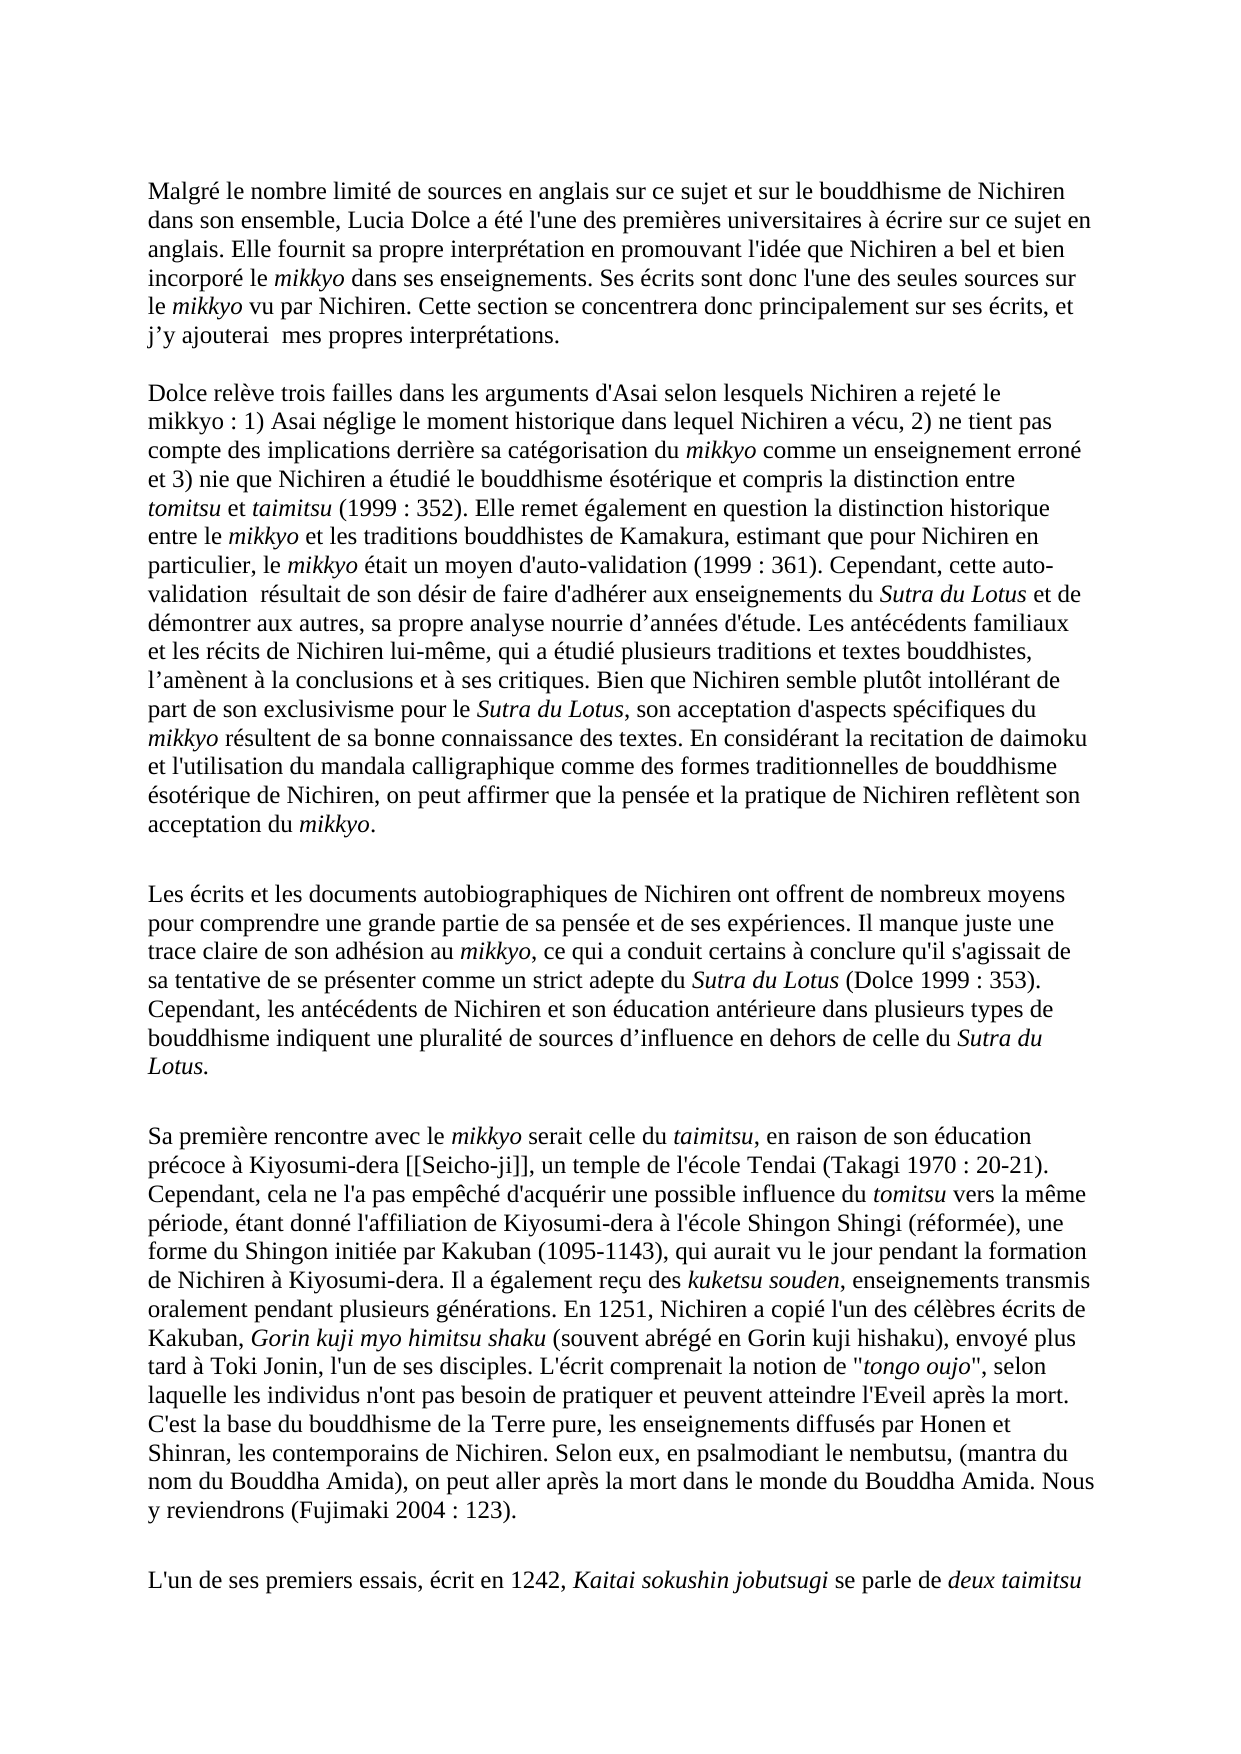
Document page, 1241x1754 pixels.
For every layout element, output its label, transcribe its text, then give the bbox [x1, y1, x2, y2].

subtitle Sa première rencontre avec le mikkyo serait celle du taimitsu, en raison de son éducation précoce à Kiyosumi-dera [[Seicho-ji]], un temple de l'école Tendai (Takagi 1970 : 20-21). Cependant, cela ne l'a pas empêché d'acquérir une possible influence du tomitsu vers la même période, étant donné l'affiliation de Kiyosumi-dera à l'école Shingon Shingi (réformée), une forme du Shingon initiée par Kakuban (1095-1143), qui aurait vu le jour pendant la formation de Nichiren à Kiyosumi-dera. Il a également reçu des kuketsu souden, enseignements transmis oralement pendant plusieurs générations. En 1251, Nichiren a copié l'un des célèbres écrits de Kakuban, Gorin kuji myo himitsu shaku (souvent abrégé en Gorin kuji hishaku), envoyé plus tard à Toki Jonin, l'un de ses disciples. L'écrit comprenait la notion de "tongo oujo", selon laquelle les individus n'ont pas besoin de pratiquer et peuvent atteindre l'Eveil après la mort. C'est la base du bouddhisme de la Terre pure, les enseignements diffusés par Honen et Shinran, les contemporains de Nichiren. Selon eux, en psalmodiant le nembutsu, (mantra du nom du Bouddha Amida), on peut aller après la mort dans le monde du Bouddha Amida. Nous y reviendrons (Fujimaki 2004 : 123). [148, 1121, 1097, 1524]
subtitle Les écrits et les documents autobiographiques de Nichiren ont offrent de nombreux moyens pour comprendre une grande partie de sa pensée et de ses expériences. Il manque juste une trace claire de son adhésion au mikkyo, ce qui a conduit certains à conclure qu'il s'agissait de sa tentative de se présenter comme un strict adepte du Sutra du Lotus (Dolce 1999 : 353). Cependant, les antécédents de Nichiren et son éducation antérieure dans plusieurs types de bouddhisme indiquent une pluralité de sources d’influence en dehors de celle du Sutra du Lotus. [148, 879, 1097, 1080]
text Dolce relève trois failles dans les arguments d'Asai selon lesquels Nichiren a rejeté le mikkyo : 1) Asai néglige le moment historique dans lequel Nichiren a vécu, 2) ne tient pas compte des implications derrière sa catégorisation du mikkyo comme un enseignement erroné et 3) nie que Nichiren a étudié le bouddhisme ésotérique et compris la distinction entre tomitsu et taimitsu (1999 : 352). Elle remet également en question la distinction historique entre le mikkyo et les traditions bouddhistes de Kamakura, estimant que pour Nichiren en particulier, le mikkyo était un moyen d'auto-validation (1999 : 361). Cependant, cette auto-validation résultait de son désir de faire d'adhérer aux enseignements du Sutra du Lotus et de démontrer aux autres, sa propre analyse nourrie d’années d'étude. Les antécédents familiaux et les récits de Nichiren lui-même, qui a étudié plusieurs traditions et textes bouddhistes, l’amènent à la conclusions et à ses critiques. Bien que Nichiren semble plutôt intollérant de part de son exclusivisme pour le Sutra du Lotus, son acceptation d'aspects spécifiques du mikkyo résultent de sa bonne connaissance des textes. En considérant la recitation de daimoku et l'utilisation du mandala calligraphique comme des formes traditionnelles de bouddhisme ésotérique de Nichiren, on peut affirmer que la pensée et la pratique de Nichiren reflètent son acceptation du mikkyo. [148, 378, 1093, 838]
text Malgré le nombre limité de sources en anglais sur ce sujet et sur le bouddhisme de Nichiren dans son ensemble, Lucia Dolce a été l'une des premières universitaires à écrire sur ce sujet en anglais. Elle fournit sa propre interprétation en promouvant l'idée que Nichiren a bel et bien incorporé le mikkyo dans ses enseignements. Ses écrits sont donc l'une des seules sources sur le mikkyo vu par Nichiren. Cette section se concentrera donc principalement sur ses écrits, et j’y ajouterai mes propres interprétations. [148, 176, 1093, 349]
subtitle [148, 1565, 1097, 1594]
